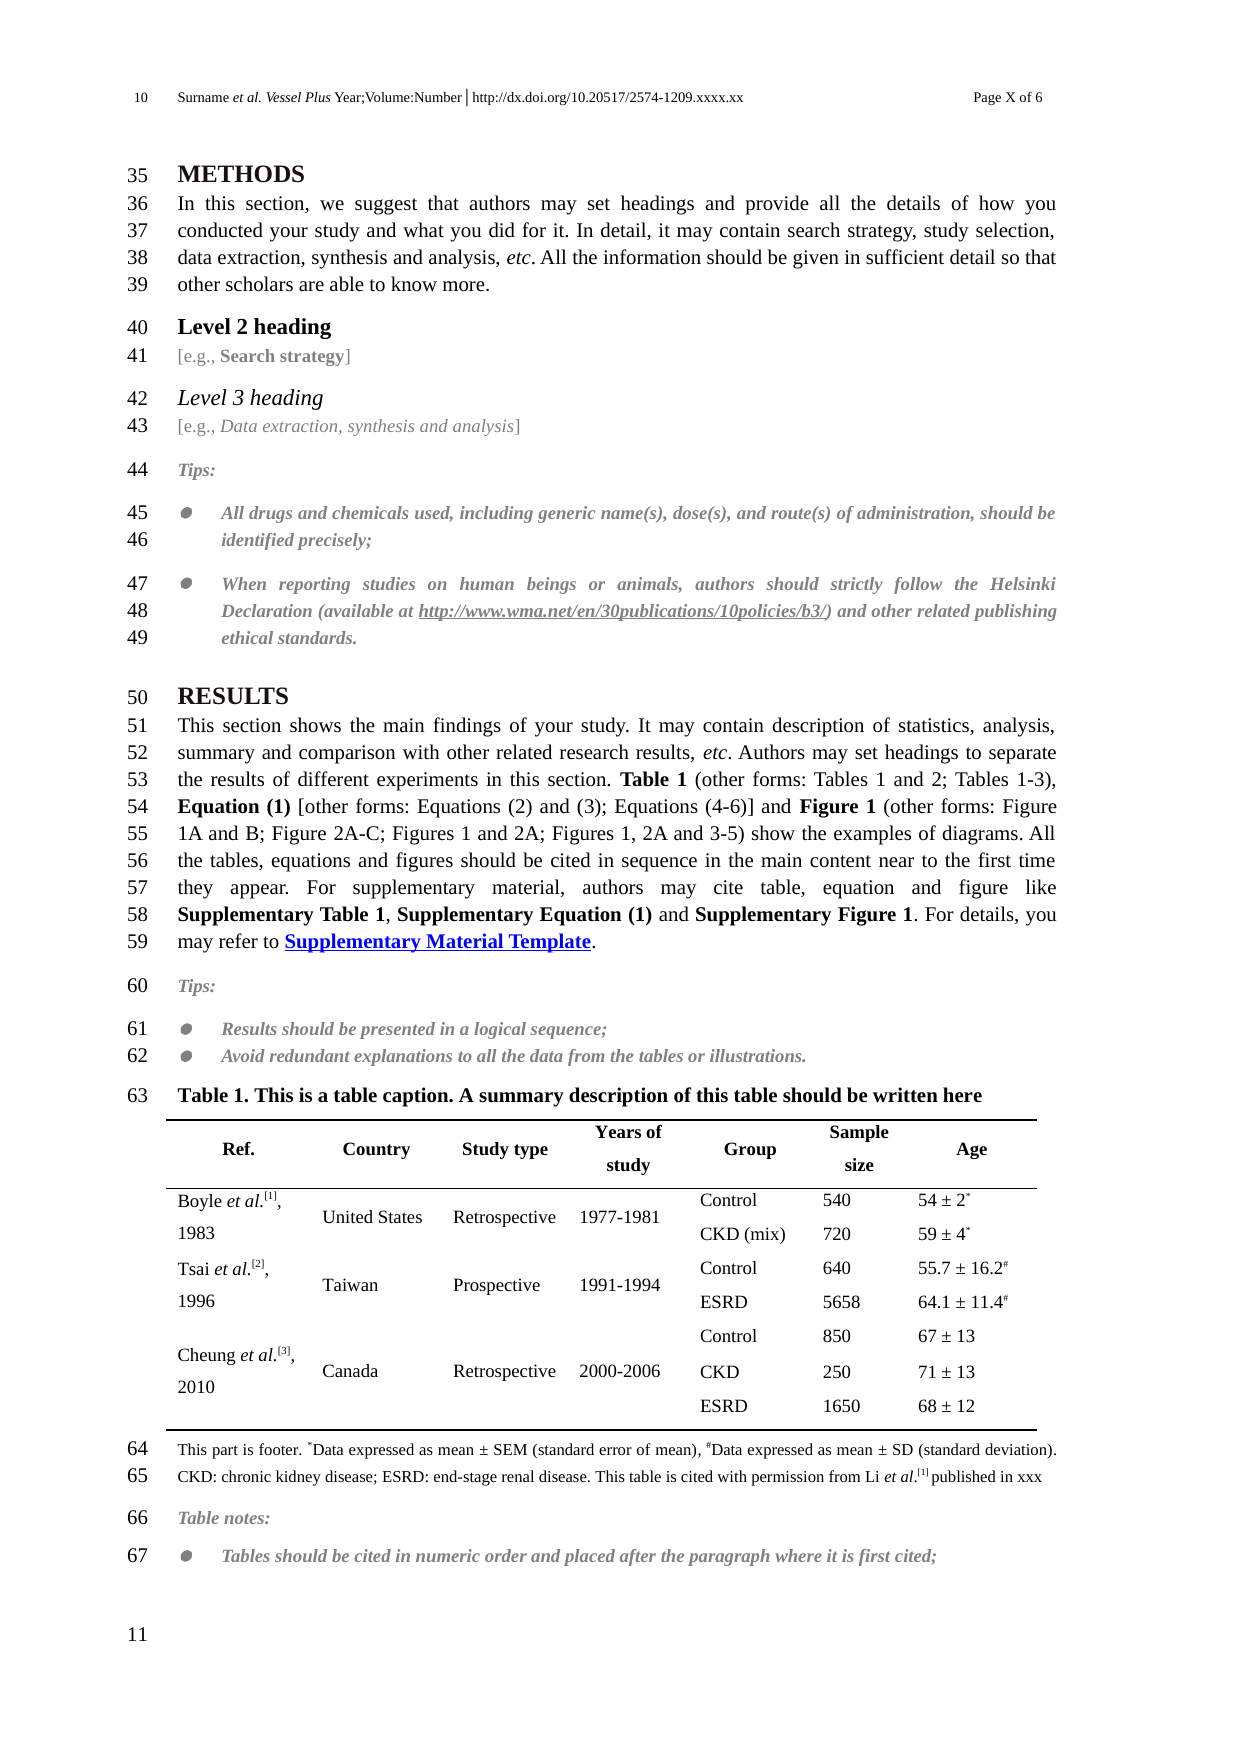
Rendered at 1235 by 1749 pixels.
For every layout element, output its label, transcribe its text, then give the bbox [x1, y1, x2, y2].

list Results should be presented in a logical sequence; [177, 1013, 1057, 1040]
table_cell 720 [811, 1223, 907, 1257]
table_header Country [311, 1121, 442, 1188]
table_cell 250 [811, 1359, 907, 1395]
table_cell Boyle et al.[1], 1983 [166, 1189, 311, 1257]
table_cell 640 [811, 1257, 907, 1291]
text [e.g., Search strategy] [177, 339, 1057, 367]
table_cell 1977-1981 [568, 1189, 688, 1257]
table_cell 55.7 ± 16.2# [907, 1257, 1037, 1291]
text Table notes: [177, 1502, 1057, 1529]
table_cell ESRD [689, 1291, 811, 1325]
text METHODS [177, 159, 1057, 188]
text Level 3 heading [177, 383, 1057, 410]
table_cell 2000-2006 [568, 1325, 688, 1429]
table_cell United States [311, 1189, 442, 1257]
table_header Years of study [568, 1121, 688, 1188]
list When reporting studies on human beings or animals, authors should strictly follow the Helsinki Declaration (available at http://www.wma.net/en/30publications/10policies/b3/) and other related publishing ethical standards. [177, 567, 1057, 648]
text Level 2 heading [177, 312, 1057, 339]
text In this section, we suggest that authors may set headings and provide all the details of how you conducted your study and what you did for it. In detail, it may contain search strategy, study selection, data extraction, synthesis and analysis, etc. All the information should be given in sufficient detail so that other scholars are able to know more. [177, 188, 1057, 296]
table_cell Control [689, 1189, 811, 1223]
table_header Study type [442, 1121, 568, 1188]
table_cell 5658 [811, 1291, 907, 1325]
table_cell 850 [811, 1325, 907, 1359]
table_header Group [689, 1121, 811, 1188]
list Tables should be cited in numeric order and placed after the paragraph where it is first cited; [177, 1545, 1057, 1567]
table_cell 1991-1994 [568, 1257, 688, 1325]
table_cell Canada [311, 1325, 442, 1429]
table_cell 67 ± 13 [907, 1325, 1037, 1359]
table_cell ESRD [689, 1395, 811, 1429]
table_cell 68 ± 12 [907, 1395, 1037, 1429]
table_cell Prospective [442, 1257, 568, 1325]
list Avoid redundant explanations to all the data from the tables or illustrations. [177, 1040, 1057, 1067]
text This section shows the main findings of your study. It may contain description of statistics, analysis, summary and comparison with other related research results, etc. Authors may set headings to separate the results of different experiments in this section. Table 1 (other forms: Tables 1 and 2; Tables 1-3), Equation (1) [other forms: Equations (2) and (3); Equations (4-6)] and Figure 1 (other forms: Figure 1A and B; Figure 2A-C; Figures 1 and 2A; Figures 1, 2A and 3-5) show the examples of diagrams. All the tables, equations and figures should be cited in sequence in the main content near to the first time they appear. For supplementary material, authors may cite table, equation and figure like Supplementary Table 1, Supplementary Equation (1) and Supplementary Figure 1. For details, you may refer to Supplementary Material Template. [177, 709, 1057, 953]
text RESULTS [177, 681, 1057, 709]
table_header Ref. [166, 1121, 311, 1188]
list All drugs and chemicals used, including generic name(s), dose(s), and route(s) of administration, should be identified precisely; [177, 497, 1057, 551]
table_cell 54 ± 2* [907, 1189, 1037, 1223]
table_cell CKD (mix) [689, 1223, 811, 1257]
text [e.g., Data extraction, synthesis and analysis] [177, 410, 1057, 437]
text Table 1. This is a table caption. A summary description of this table should be written here [177, 1083, 1057, 1107]
table_cell 540 [811, 1189, 907, 1223]
table_cell 71 ± 13 [907, 1359, 1037, 1395]
table_cell 64.1 ± 11.4# [907, 1291, 1037, 1325]
table_cell Control [689, 1257, 811, 1291]
table_cell CKD [689, 1359, 811, 1395]
table_cell 1650 [811, 1395, 907, 1429]
table_header Age [907, 1121, 1037, 1188]
table_cell Retrospective [442, 1189, 568, 1257]
text Tips: [177, 969, 1057, 997]
table_cell Retrospective [442, 1325, 568, 1429]
table_cell Tsai et al.[2], 1996 [166, 1257, 311, 1325]
table_cell Cheung et al.[3], 2010 [166, 1325, 311, 1429]
table_cell 59 ± 4* [907, 1223, 1037, 1257]
table_cell Control [689, 1325, 811, 1359]
table_cell Taiwan [311, 1257, 442, 1325]
text Tips: [177, 453, 1057, 480]
table_header Sample size [811, 1121, 907, 1188]
text This part is footer. *Data expressed as mean ± SEM (standard error of mean), #Data expressed as mean ± SD (standard deviation). CKD: chronic kidney disease; ESRD: end-stage renal disease. This table is cited with permission from Li et al.[1] published in xxx [177, 1431, 1057, 1486]
